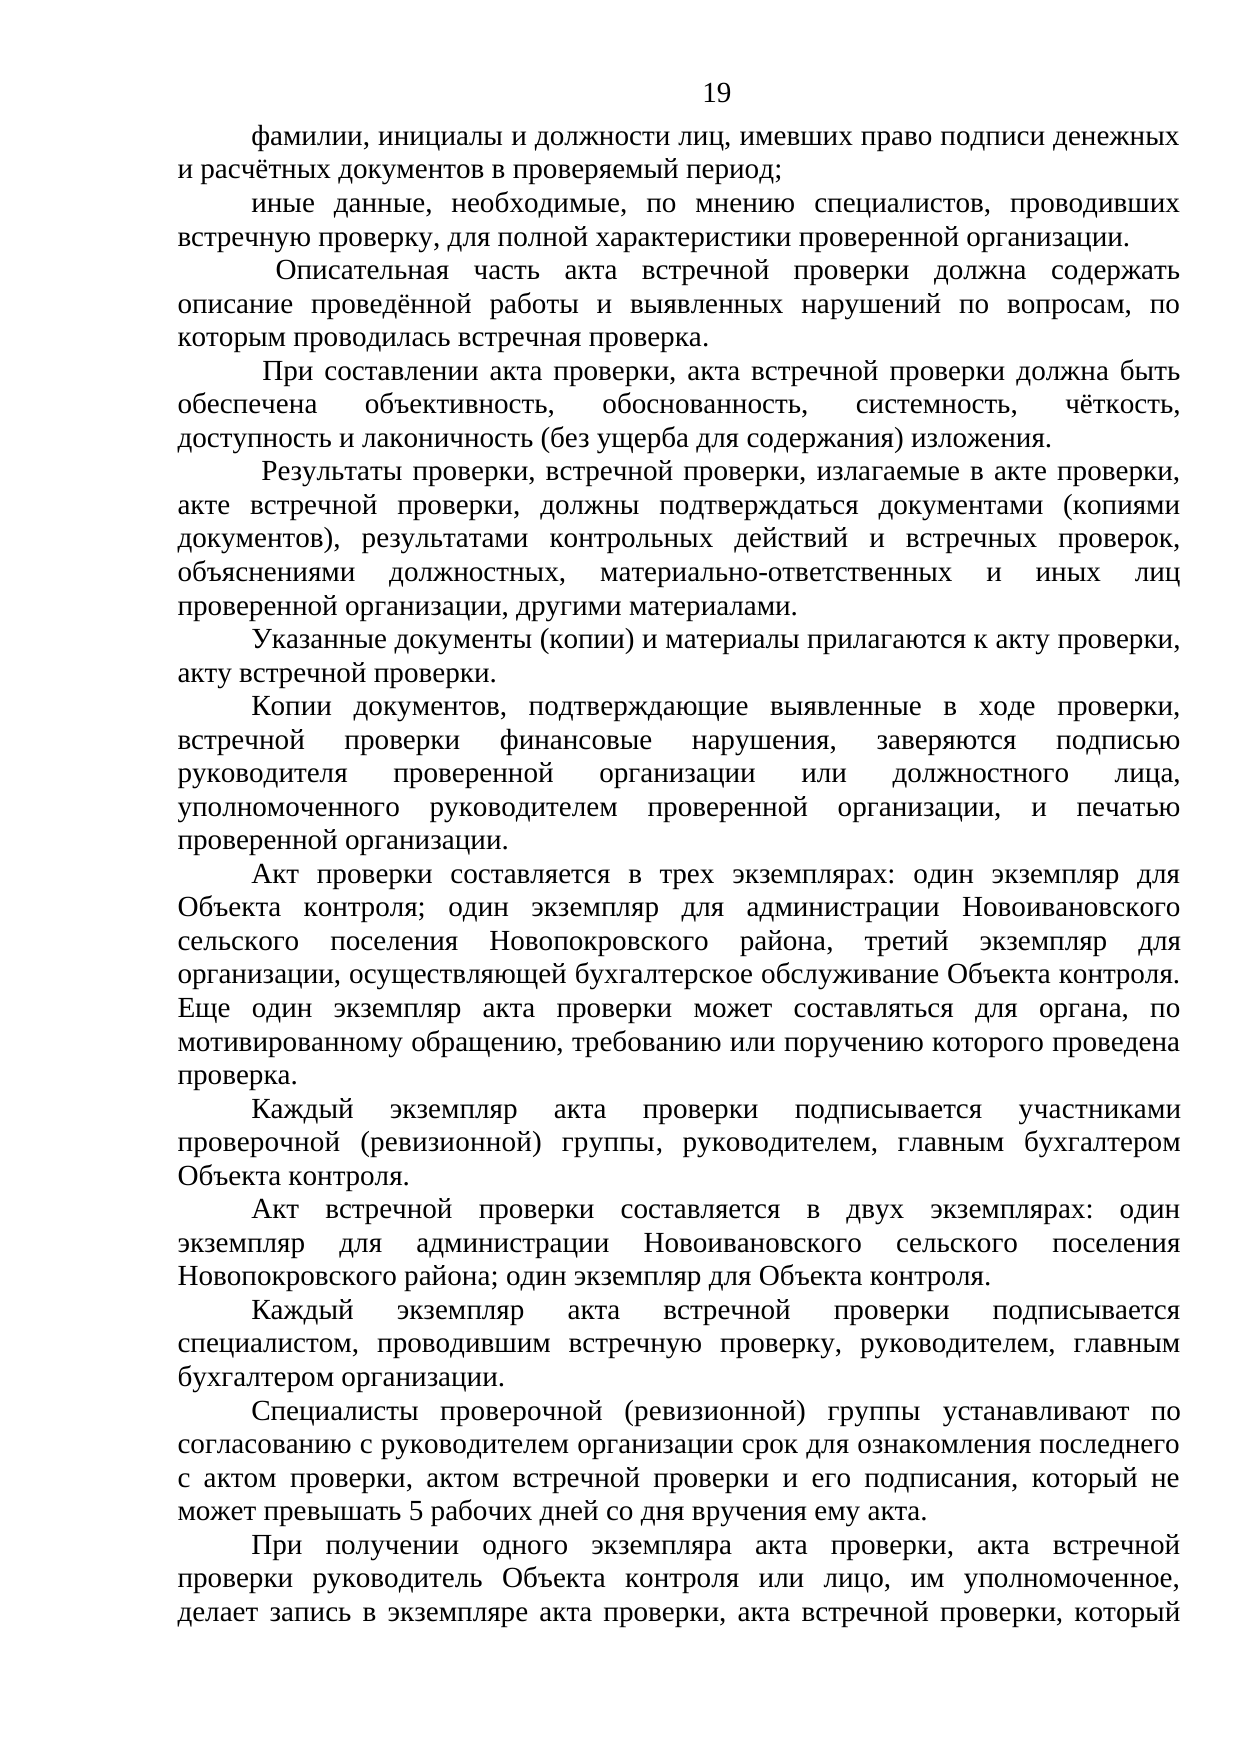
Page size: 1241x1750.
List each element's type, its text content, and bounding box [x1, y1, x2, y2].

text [177, 1527, 1181, 1627]
text Описательная часть акта встречной проверки должна содержать описание проведённой работы и выявленных нарушений по вопросам, по которым проводилась встречная проверка. [177, 252, 1181, 353]
text Результаты проверки, встречной проверки, излагаемые в акте проверки, акте встречной проверки, должны подтверждаться документами (копиями документов), результатами контрольных действий и встречных проверок, объяснениями должностных, материально-ответственных и иных лиц проверенной организации, другими материалами. [177, 453, 1181, 621]
text иные данные, необходимые, по мнению специалистов, проводивших встречную проверку, для полной характеристики проверенной организации. [177, 185, 1181, 252]
text Каждый экземпляр акта проверки подписывается участниками проверочной (ревизионной) группы, руководителем, главным бухгалтером Объекта контроля. [177, 1091, 1181, 1191]
text При составлении акта проверки, акта встречной проверки должна быть обеспечена объективность, обоснованность, системность, чёткость, доступность и лаконичность (без ущерба для содержания) изложения. [177, 353, 1181, 453]
text Акт встречной проверки составляется в двух экземплярах: один экземпляр для администрации Новоивановского сельского поселения Новопокровского района; один экземпляр для Объекта контроля. [177, 1191, 1181, 1292]
text Специалисты проверочной (ревизионной) группы устанавливают по согласованию с руководителем организации срок для ознакомления последнего с актом проверки, актом встречной проверки и его подписания, который не может превышать 5 рабочих дней со дня вручения ему акта. [177, 1393, 1181, 1527]
text Указанные документы (копии) и материалы прилагаются к акту проверки, акту встречной проверки. [177, 621, 1181, 688]
text Копии документов, подтверждающие выявленные в ходе проверки, встречной проверки финансовые нарушения, заверяются подписью руководителя проверенной организации или должностного лица, уполномоченного руководителем проверенной организации, и печатью проверенной организации. [177, 688, 1181, 856]
text Каждый экземпляр акта встречной проверки подписывается специалистом, проводившим встречную проверку, руководителем, главным бухгалтером организации. [177, 1292, 1181, 1393]
text фамилии, инициалы и должности лиц, имевших право подписи денежных и расчётных документов в проверяемый период; [177, 118, 1181, 185]
text Акт проверки составляется в трех экземплярах: один экземпляр для Объекта контроля; один экземпляр для администрации Новоивановского сельского поселения Новопокровского района, третий экземпляр для организации, осуществляющей бухгалтерское обслуживание Объекта контроля. Еще один экземпляр акта проверки может составляться для органа, по мотивированному обращению, требованию или поручению которого проведена проверка. [177, 856, 1181, 1091]
